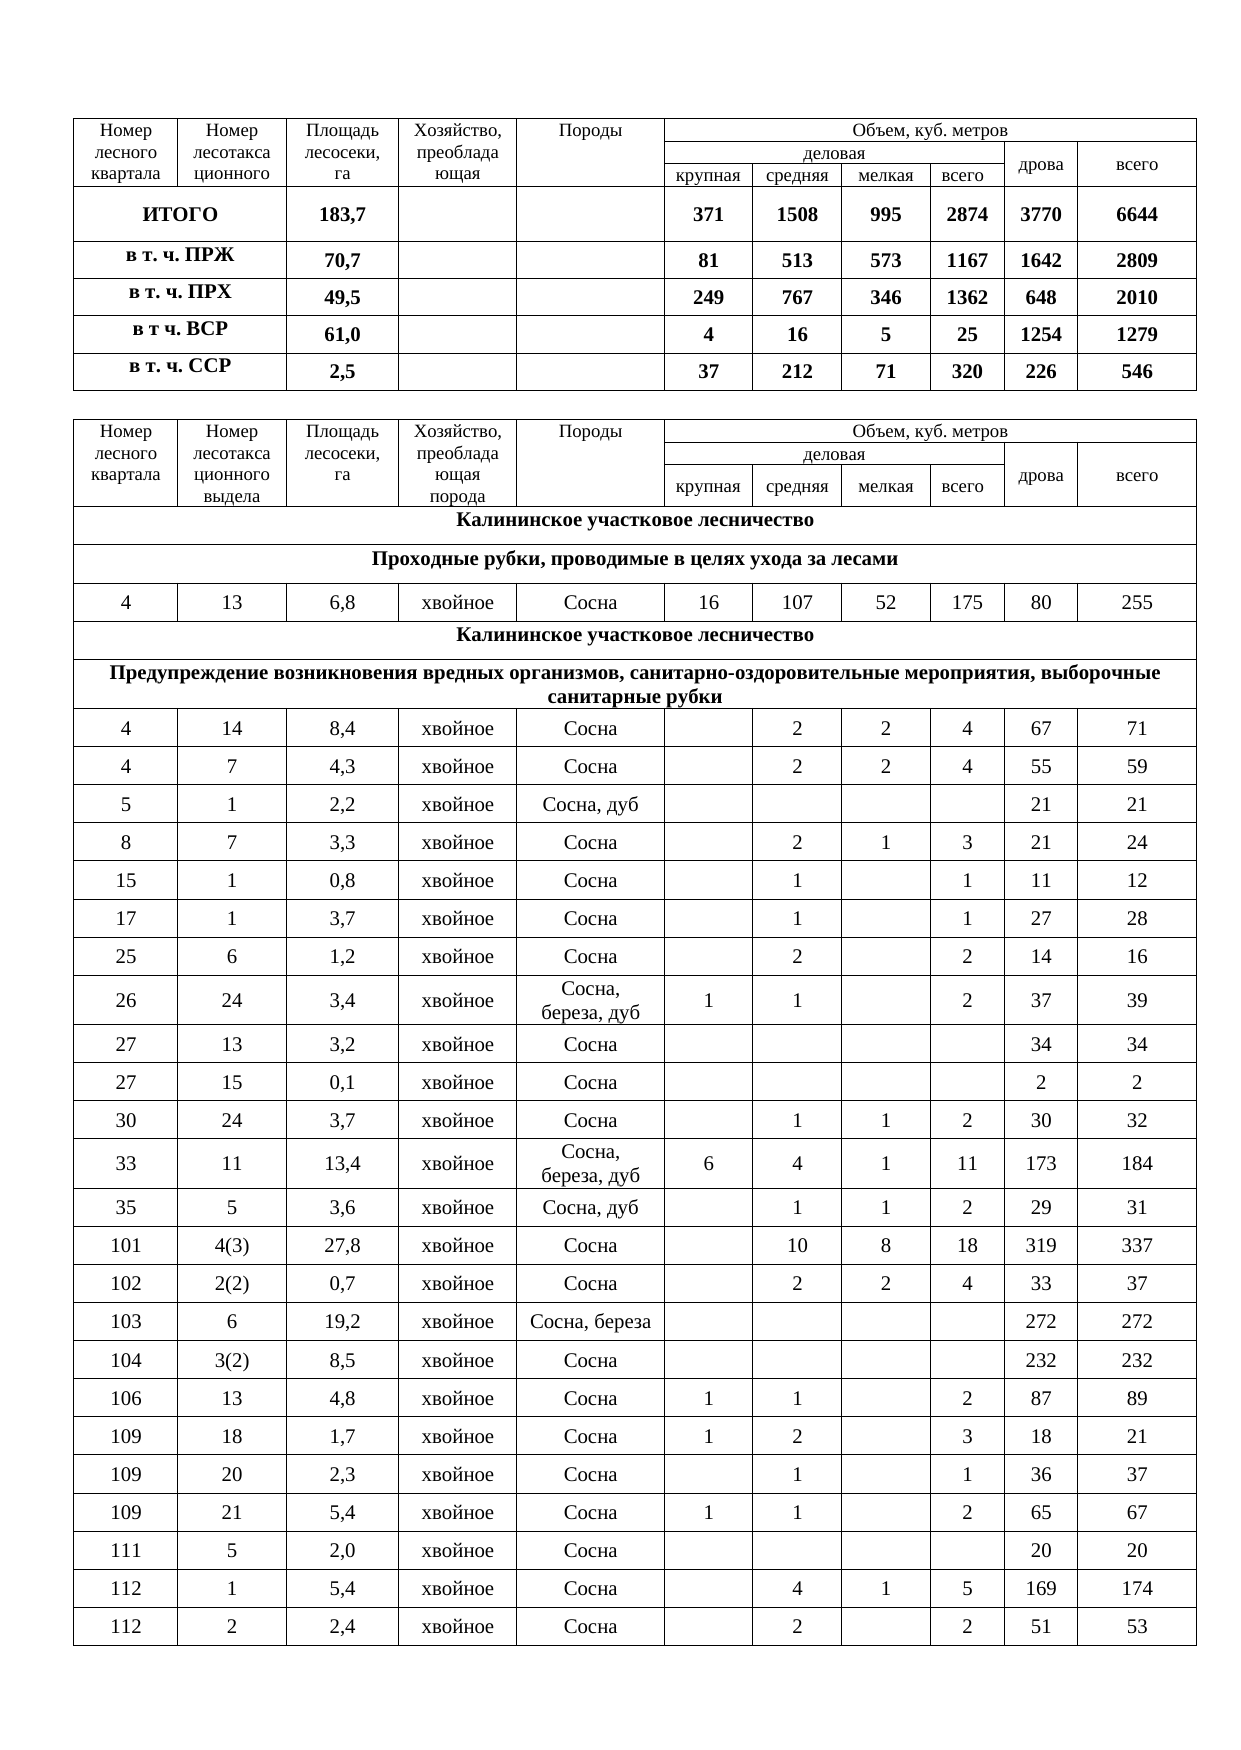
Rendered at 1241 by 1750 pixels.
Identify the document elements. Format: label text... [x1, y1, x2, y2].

table_cell 648 [1005, 279, 1077, 315]
table_cell 2 [931, 938, 1004, 975]
table_cell 67 [1005, 709, 1077, 746]
table_cell 2 [178, 1608, 286, 1645]
table_cell 104 [74, 1341, 177, 1378]
table_cell 35 [74, 1189, 177, 1226]
table_cell 4,3 [287, 747, 398, 784]
table_cell 13 [178, 584, 286, 621]
table_cell средняя [753, 465, 841, 506]
table_cell 28 [1078, 900, 1196, 937]
table_cell 87 [1005, 1379, 1077, 1416]
table_cell 169 [1005, 1570, 1077, 1607]
table_cell [931, 785, 1004, 822]
table_cell 81 [665, 242, 752, 278]
table_cell [842, 1494, 930, 1531]
table_cell 1254 [1005, 316, 1077, 352]
table_cell хвойное [399, 1455, 516, 1492]
table_cell Сосна [517, 1341, 664, 1378]
table_cell 2 [931, 1379, 1004, 1416]
table_cell всего [1078, 443, 1196, 506]
table_cell хвойное [399, 1379, 516, 1416]
table_cell 2874 [931, 187, 1004, 241]
table_cell 4 [74, 709, 177, 746]
table_cell 15 [178, 1063, 286, 1100]
table_cell 31 [1078, 1189, 1196, 1226]
table_cell Сосна [517, 900, 664, 937]
table_cell хвойное [399, 938, 516, 975]
table_cell 2 [1005, 1063, 1077, 1100]
table_cell [842, 1608, 930, 1645]
table_cell 272 [1005, 1303, 1077, 1340]
table_cell 2 [931, 1101, 1004, 1138]
table_cell 34 [1078, 1025, 1196, 1062]
table_cell хвойное [399, 747, 516, 784]
table_cell 4(3) [178, 1227, 286, 1264]
table_cell 5 [842, 316, 930, 352]
table_cell 3,6 [287, 1189, 398, 1226]
table_cell 15 [74, 861, 177, 898]
table_cell 212 [753, 354, 841, 389]
table_cell деловая [665, 142, 1004, 163]
table_cell хвойное [399, 1063, 516, 1100]
table_cell [842, 1303, 930, 1340]
table_cell [517, 187, 664, 241]
table_cell 5 [178, 1532, 286, 1569]
table_cell [665, 1303, 752, 1340]
table_cell 2,4 [287, 1608, 398, 1645]
table_cell хвойное [399, 1417, 516, 1454]
table_cell 0,1 [287, 1063, 398, 1100]
table_header Номер лесного квартала [74, 119, 177, 186]
table_cell [753, 785, 841, 822]
table_cell 6 [665, 1139, 752, 1187]
table_cell всего [931, 164, 1004, 186]
table_cell [842, 1063, 930, 1100]
table_cell хвойное [399, 785, 516, 822]
table_cell 2 [842, 747, 930, 784]
table_cell 33 [1005, 1265, 1077, 1302]
table_cell Сосна [517, 1417, 664, 1454]
table_cell 13,4 [287, 1139, 398, 1187]
table_cell 1642 [1005, 242, 1077, 278]
table_cell [517, 279, 664, 315]
table_cell 1 [842, 823, 930, 860]
table_cell [753, 1303, 841, 1340]
table_cell 37 [1078, 1265, 1196, 1302]
table_cell 13 [178, 1379, 286, 1416]
table_cell 8,5 [287, 1341, 398, 1378]
table_header Номер лесного квартала [74, 420, 177, 506]
table_cell 21 [1005, 823, 1077, 860]
table_cell [842, 900, 930, 937]
table_cell 4 [753, 1139, 841, 1187]
table_cell 5 [178, 1189, 286, 1226]
table_cell [399, 279, 516, 315]
table_cell 2,5 [287, 354, 398, 389]
table_cell 37 [1005, 976, 1077, 1024]
table_cell 1 [178, 785, 286, 822]
table_cell 1 [931, 861, 1004, 898]
table_cell Сосна [517, 1608, 664, 1645]
table_cell 3,4 [287, 976, 398, 1024]
table_cell 67 [1078, 1494, 1196, 1531]
table_cell [399, 187, 516, 241]
table_cell Сосна, береза, дуб [517, 1139, 664, 1187]
table_cell 346 [842, 279, 930, 315]
table_cell 2 [931, 1189, 1004, 1226]
table_cell [842, 1341, 930, 1378]
table_cell [931, 1063, 1004, 1100]
table_cell 1 [753, 900, 841, 937]
table_cell хвойное [399, 1341, 516, 1378]
table_cell 51 [1005, 1608, 1077, 1645]
table_cell в т. ч. ПРХ [74, 279, 286, 315]
table_cell [842, 1417, 930, 1454]
table_cell 2010 [1078, 279, 1196, 315]
table_cell 34 [1005, 1025, 1077, 1062]
table_cell 14 [178, 709, 286, 746]
table_cell [665, 1341, 752, 1378]
table_cell 513 [753, 242, 841, 278]
table_cell [665, 1455, 752, 1492]
table_cell 767 [753, 279, 841, 315]
table_cell Сосна, дуб [517, 1189, 664, 1226]
table_cell 25 [931, 316, 1004, 352]
table_cell хвойное [399, 1303, 516, 1340]
table_cell 37 [665, 354, 752, 389]
table_cell [931, 1532, 1004, 1569]
table_cell 5,4 [287, 1494, 398, 1531]
table_cell крупная [665, 164, 752, 186]
table_cell хвойное [399, 1101, 516, 1138]
table_cell 6644 [1078, 187, 1196, 241]
table_cell хвойное [399, 900, 516, 937]
table_cell [753, 1063, 841, 1100]
table_cell 27 [74, 1063, 177, 1100]
table_cell [931, 1341, 1004, 1378]
table_cell хвойное [399, 1608, 516, 1645]
table_cell крупная [665, 465, 752, 506]
table_cell 109 [74, 1494, 177, 1531]
table_cell 53 [1078, 1608, 1196, 1645]
table_header Хозяйство, преобладающая порода [399, 119, 516, 186]
table_cell 21 [178, 1494, 286, 1531]
table_cell [665, 1189, 752, 1226]
table_cell Сосна [517, 823, 664, 860]
table_header Площадь лесосеки, га [287, 119, 398, 186]
table_cell хвойное [399, 1139, 516, 1187]
table_cell [517, 354, 664, 389]
table_cell 2 [931, 976, 1004, 1024]
table_cell дрова [1005, 142, 1077, 186]
table_cell хвойное [399, 1494, 516, 1531]
table_cell 1362 [931, 279, 1004, 315]
table_cell 11 [931, 1139, 1004, 1187]
table_cell 16 [753, 316, 841, 352]
table_cell Сосна [517, 1532, 664, 1569]
table_cell 59 [1078, 747, 1196, 784]
table_header Породы [517, 119, 664, 186]
table_cell 37 [1078, 1455, 1196, 1492]
table_cell 1 [931, 1455, 1004, 1492]
table_cell [665, 1063, 752, 1100]
table_cell 232 [1005, 1341, 1077, 1378]
table_cell 2809 [1078, 242, 1196, 278]
table_cell 18 [931, 1227, 1004, 1264]
table_cell 5 [74, 785, 177, 822]
table_cell в т. ч. ССР [74, 354, 286, 389]
table_cell 573 [842, 242, 930, 278]
table_cell 2 [753, 747, 841, 784]
table_cell [842, 785, 930, 822]
table_header Номер лесотаксационного выдела [178, 119, 286, 186]
table_cell Сосна [517, 1265, 664, 1302]
table_cell [842, 1379, 930, 1416]
table_cell 102 [74, 1265, 177, 1302]
table_cell 80 [1005, 584, 1077, 621]
table_cell [753, 1341, 841, 1378]
table_cell 319 [1005, 1227, 1077, 1264]
table_cell 20 [1005, 1532, 1077, 1569]
table_cell 232 [1078, 1341, 1196, 1378]
table_cell 106 [74, 1379, 177, 1416]
table_cell 21 [1005, 785, 1077, 822]
table_cell 10 [753, 1227, 841, 1264]
table_cell 2 [753, 1417, 841, 1454]
table_cell 1 [665, 1379, 752, 1416]
table_cell 21 [1078, 1417, 1196, 1454]
table_cell [665, 1227, 752, 1264]
table_cell 2 [842, 1265, 930, 1302]
table_cell 3,7 [287, 1101, 398, 1138]
table_cell 19,2 [287, 1303, 398, 1340]
table_cell 1 [753, 1101, 841, 1138]
table_cell хвойное [399, 709, 516, 746]
table_cell 1 [842, 1570, 930, 1607]
table_header Объем, куб. метров [665, 119, 1196, 141]
table_cell 337 [1078, 1227, 1196, 1264]
table_cell 89 [1078, 1379, 1196, 1416]
table_cell хвойное [399, 584, 516, 621]
table_cell 7 [178, 823, 286, 860]
table_cell 995 [842, 187, 930, 241]
table_cell Калининское участковое лесничество [74, 507, 1196, 544]
table_cell 101 [74, 1227, 177, 1264]
table_cell 36 [1005, 1455, 1077, 1492]
table_cell 20 [178, 1455, 286, 1492]
table_cell 2,3 [287, 1455, 398, 1492]
table_cell [842, 1025, 930, 1062]
table_cell [517, 242, 664, 278]
table_cell 175 [931, 584, 1004, 621]
table_cell [931, 1025, 1004, 1062]
table_cell Сосна [517, 1063, 664, 1100]
table_cell 2 [931, 1608, 1004, 1645]
table_cell Сосна [517, 709, 664, 746]
table_cell 27,8 [287, 1227, 398, 1264]
table_cell 107 [753, 584, 841, 621]
table_cell 183,7 [287, 187, 398, 241]
table_cell всего [931, 465, 1004, 506]
table_cell 1 [842, 1101, 930, 1138]
table_cell Калининское участковое лесничество [74, 622, 1196, 659]
table_cell деловая [665, 443, 1004, 464]
table_cell [665, 938, 752, 975]
table_cell 13 [178, 1025, 286, 1062]
table_cell 1 [753, 1189, 841, 1226]
table_cell 3,3 [287, 823, 398, 860]
table_cell [931, 1303, 1004, 1340]
table_cell 2 [753, 938, 841, 975]
table_cell 20 [1078, 1532, 1196, 1569]
table_cell 30 [74, 1101, 177, 1138]
table_cell Проходные рубки, проводимые в целях ухода за лесами [74, 545, 1196, 582]
table_cell 3770 [1005, 187, 1077, 241]
table_cell [665, 709, 752, 746]
table_cell хвойное [399, 1025, 516, 1062]
table_cell [665, 1025, 752, 1062]
table_cell хвойное [399, 861, 516, 898]
table_cell [399, 316, 516, 352]
table_cell [842, 1455, 930, 1492]
table_cell 27 [1005, 900, 1077, 937]
table_cell 49,5 [287, 279, 398, 315]
table_cell 546 [1078, 354, 1196, 389]
table_cell 30 [1005, 1101, 1077, 1138]
table_cell 1 [665, 976, 752, 1024]
table_cell 32 [1078, 1101, 1196, 1138]
table_cell 8 [74, 823, 177, 860]
table_cell мелкая [842, 465, 930, 506]
table_cell [842, 938, 930, 975]
table_cell 1 [842, 1189, 930, 1226]
table_cell 2 [842, 709, 930, 746]
table_cell 6,8 [287, 584, 398, 621]
table_cell 1,7 [287, 1417, 398, 1454]
table_cell [665, 900, 752, 937]
table_cell Сосна [517, 1101, 664, 1138]
table_cell 1508 [753, 187, 841, 241]
table_cell 11 [1005, 861, 1077, 898]
table_cell 4 [931, 747, 1004, 784]
table_cell 52 [842, 584, 930, 621]
table_cell 2(2) [178, 1265, 286, 1302]
table_cell Сосна [517, 1379, 664, 1416]
table_cell средняя [753, 164, 841, 186]
table_cell Сосна [517, 747, 664, 784]
table_cell 4 [665, 316, 752, 352]
table_cell 1 [753, 1494, 841, 1531]
table_cell Сосна [517, 584, 664, 621]
table_cell 2 [753, 709, 841, 746]
table_cell [665, 747, 752, 784]
table_cell 2,0 [287, 1532, 398, 1569]
table_cell 249 [665, 279, 752, 315]
table_cell 6 [178, 1303, 286, 1340]
table_cell 3 [931, 823, 1004, 860]
table_cell хвойное [399, 1189, 516, 1226]
table_cell 1 [753, 1379, 841, 1416]
table_cell 18 [1005, 1417, 1077, 1454]
table_cell [665, 1532, 752, 1569]
table_cell 6 [178, 938, 286, 975]
table_cell мелкая [842, 164, 930, 186]
table_cell Сосна, дуб [517, 785, 664, 822]
table_cell 255 [1078, 584, 1196, 621]
table_cell 14 [1005, 938, 1077, 975]
table_cell [665, 1608, 752, 1645]
table_cell 1,2 [287, 938, 398, 975]
table_cell 4,8 [287, 1379, 398, 1416]
table_cell 4 [753, 1570, 841, 1607]
table_cell [399, 242, 516, 278]
table_cell хвойное [399, 976, 516, 1024]
table_cell 2 [753, 823, 841, 860]
table_cell [665, 1265, 752, 1302]
table_cell 24 [1078, 823, 1196, 860]
table_cell 3,2 [287, 1025, 398, 1062]
table_cell 173 [1005, 1139, 1077, 1187]
table_cell 1 [178, 861, 286, 898]
table_cell Сосна, береза [517, 1303, 664, 1340]
table_cell [842, 976, 930, 1024]
table_cell 3,7 [287, 900, 398, 937]
table_cell 16 [665, 584, 752, 621]
table_cell 1 [753, 861, 841, 898]
table_cell 21 [1078, 785, 1196, 822]
table_cell хвойное [399, 823, 516, 860]
table_header Номер лесотаксационного выдела [178, 420, 286, 506]
table_cell 55 [1005, 747, 1077, 784]
table_cell 320 [931, 354, 1004, 389]
table_cell Сосна [517, 1227, 664, 1264]
table_cell 0,7 [287, 1265, 398, 1302]
table_cell 184 [1078, 1139, 1196, 1187]
table_cell всего [1078, 142, 1196, 186]
table_cell [517, 316, 664, 352]
table_cell хвойное [399, 1570, 516, 1607]
table_cell 112 [74, 1608, 177, 1645]
table_cell [665, 861, 752, 898]
table_cell 2 [753, 1608, 841, 1645]
table_cell 3(2) [178, 1341, 286, 1378]
table_cell ИТОГО [74, 187, 286, 241]
table_cell 1167 [931, 242, 1004, 278]
table_cell 4 [74, 747, 177, 784]
table_cell Сосна [517, 1570, 664, 1607]
table_cell 2 [931, 1494, 1004, 1531]
table_cell 1 [842, 1139, 930, 1187]
table_cell 25 [74, 938, 177, 975]
table_cell 8 [842, 1227, 930, 1264]
table_header Породы [517, 420, 664, 506]
table_cell Сосна [517, 1025, 664, 1062]
table_cell 39 [1078, 976, 1196, 1024]
table_cell 1 [665, 1494, 752, 1531]
table_cell [842, 861, 930, 898]
table_cell 1 [665, 1417, 752, 1454]
table_cell 61,0 [287, 316, 398, 352]
table_cell Сосна, береза, дуб [517, 976, 664, 1024]
table_cell 7 [178, 747, 286, 784]
table_cell 226 [1005, 354, 1077, 389]
table_cell [753, 1532, 841, 1569]
table_cell 109 [74, 1417, 177, 1454]
table_cell 4 [74, 584, 177, 621]
table_cell хвойное [399, 1227, 516, 1264]
table_cell 2 [753, 1265, 841, 1302]
table_cell 65 [1005, 1494, 1077, 1531]
table_cell Предупреждение возникновения вредных организмов, санитарно-оздоровительные мероприятия, выборочные санитарные рубки [74, 660, 1196, 708]
table_cell 18 [178, 1417, 286, 1454]
table_cell 24 [178, 1101, 286, 1138]
table_cell 0,8 [287, 861, 398, 898]
table_cell 16 [1078, 938, 1196, 975]
table_cell 5 [931, 1570, 1004, 1607]
table_cell 24 [178, 976, 286, 1024]
table_cell Сосна [517, 861, 664, 898]
table_cell Сосна [517, 1455, 664, 1492]
table_cell 2 [1078, 1063, 1196, 1100]
table_cell 29 [1005, 1189, 1077, 1226]
table_cell Сосна [517, 938, 664, 975]
table_cell 1 [753, 1455, 841, 1492]
table_cell 3 [931, 1417, 1004, 1454]
table_cell [665, 785, 752, 822]
table_cell 1279 [1078, 316, 1196, 352]
table_cell 109 [74, 1455, 177, 1492]
table_cell 17 [74, 900, 177, 937]
table_cell 1 [931, 900, 1004, 937]
table_cell 371 [665, 187, 752, 241]
table_cell 1 [178, 900, 286, 937]
table_cell 71 [1078, 709, 1196, 746]
table_cell 27 [74, 1025, 177, 1062]
table_cell [665, 1570, 752, 1607]
table_cell хвойное [399, 1532, 516, 1569]
table_cell 111 [74, 1532, 177, 1569]
table_cell 70,7 [287, 242, 398, 278]
table_cell дрова [1005, 443, 1077, 506]
table_cell [665, 823, 752, 860]
table_cell 4 [931, 709, 1004, 746]
table_cell в т. ч. ПРЖ [74, 242, 286, 278]
table_cell 174 [1078, 1570, 1196, 1607]
table_cell 103 [74, 1303, 177, 1340]
table_cell [842, 1532, 930, 1569]
table_cell 112 [74, 1570, 177, 1607]
table_cell Сосна [517, 1494, 664, 1531]
table_cell 2,2 [287, 785, 398, 822]
table_cell 11 [178, 1139, 286, 1187]
table_cell 1 [753, 976, 841, 1024]
table_cell [665, 1101, 752, 1138]
table_header Площадь лесосеки, га [287, 420, 398, 506]
table_cell 272 [1078, 1303, 1196, 1340]
table_cell 1 [178, 1570, 286, 1607]
table_cell 33 [74, 1139, 177, 1187]
table_cell 26 [74, 976, 177, 1024]
table_cell [399, 354, 516, 389]
table_cell хвойное [399, 1265, 516, 1302]
table_cell 71 [842, 354, 930, 389]
table_header Хозяйство, преобладающая порода [399, 420, 516, 506]
table_cell в т ч. ВСР [74, 316, 286, 352]
table_cell [753, 1025, 841, 1062]
table_cell 5,4 [287, 1570, 398, 1607]
table_cell 8,4 [287, 709, 398, 746]
table_cell 4 [931, 1265, 1004, 1302]
table_cell 12 [1078, 861, 1196, 898]
table_header Объем, куб. метров [665, 420, 1196, 442]
